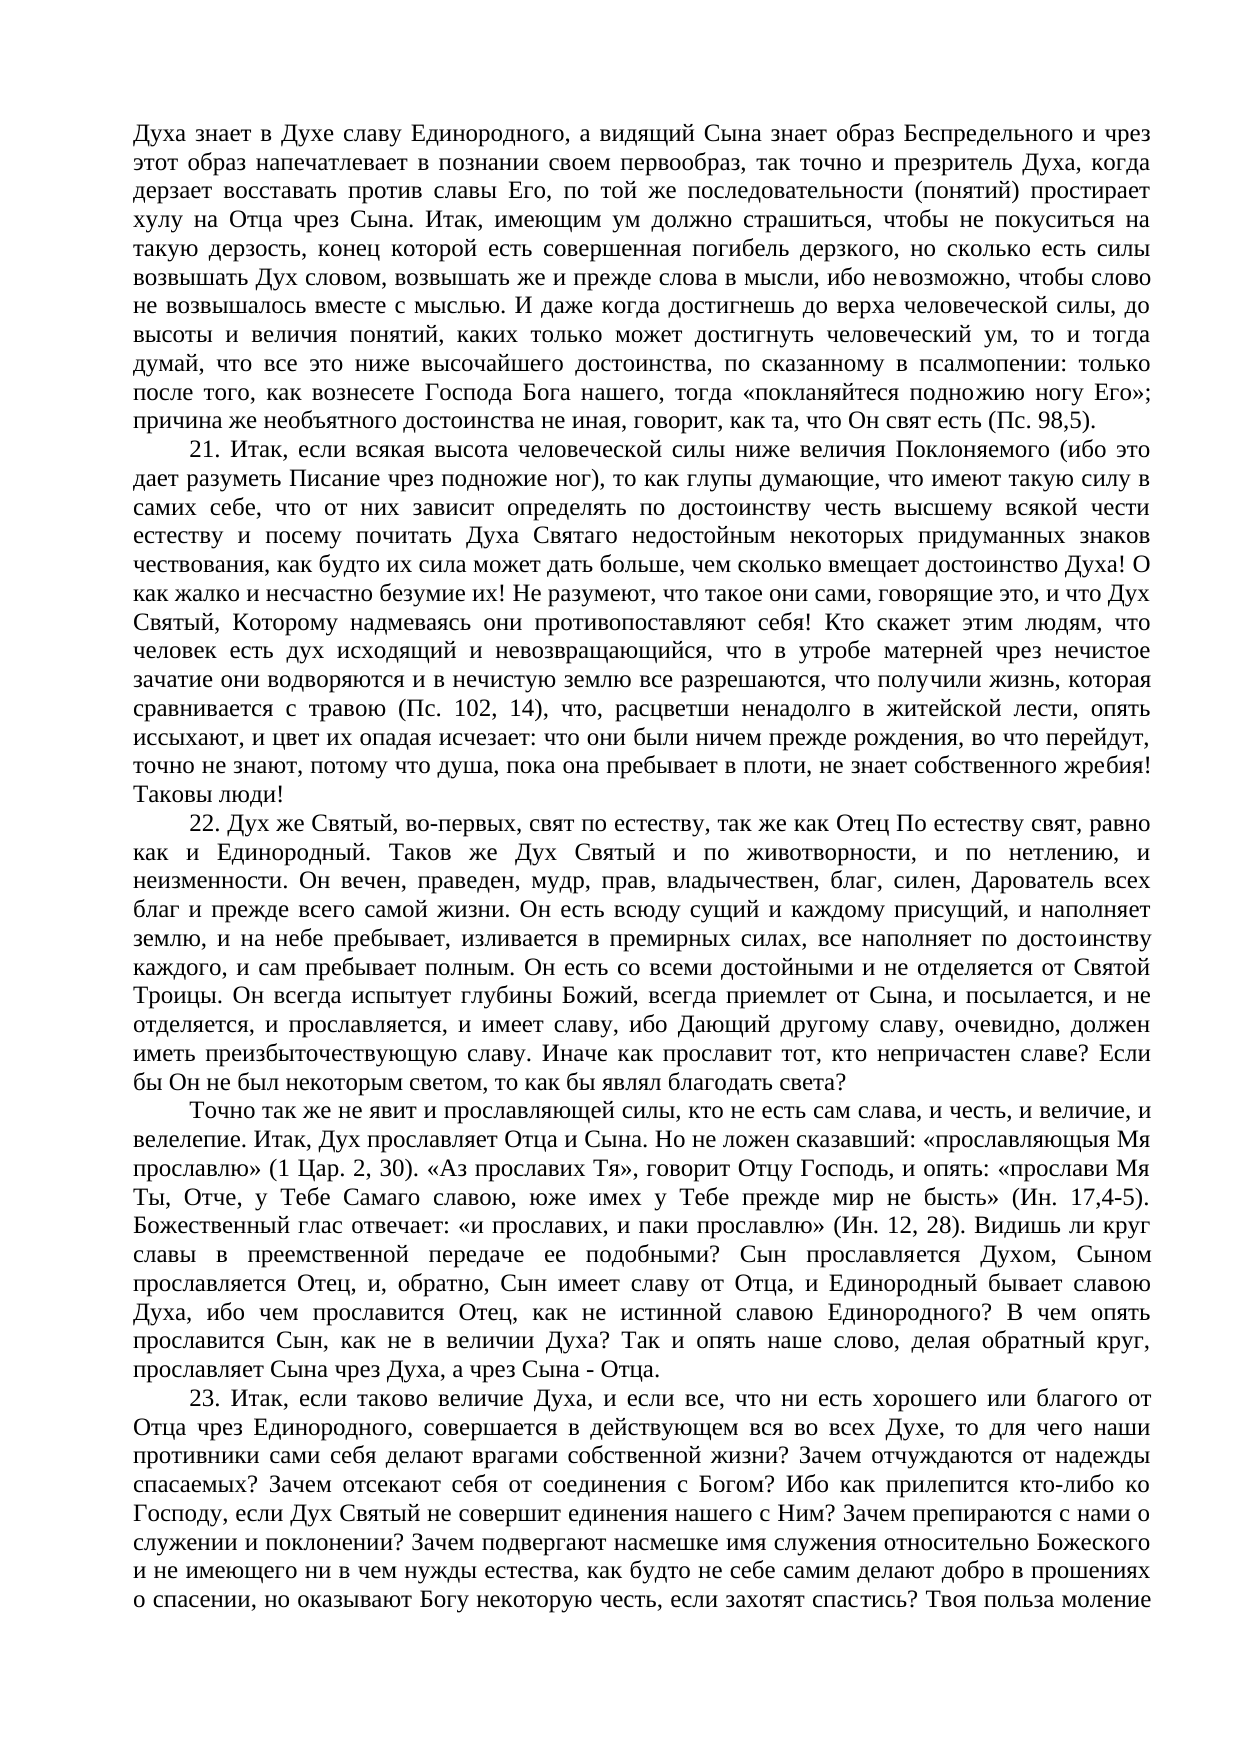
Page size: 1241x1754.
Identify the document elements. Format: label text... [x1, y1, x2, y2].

text Точно так же не явит и прославляющей силы, кто не есть сам слава, и честь, и величие, и велелепие. Итак, Дух прославляет Отца и Сына. Но не ложен сказавший: «прославляющыя Мя прославлю» (1 Цар. 2, 30). «Аз прославих Тя», говорит Отцу Господь, и опять: «прослави Мя Ты, Отче, у Тебе Самаго славою, юже имех у Тебе прежде мир не бысть» (Ин. 17,4-5). Божественный глас отвечает: «и прославих, и паки прославлю» (Ин. 12, 28). Видишь ли круг славы в преемственной передаче ее подобными? Сын прославляется Духом, Сыном прославляется Отец, и, обратно, Сын имеет славу от Отца, и Единородный бывает славою Духа, ибо чем прославится Отец, как не истинной славою Единородного? В чем опять прославится Сын, как не в величии Духа? Так и опять наше слово, делая обратный круг, прославляет Сына чрез Духа, а чрез Сына - Отца. [133, 1096, 1152, 1383]
text 21. Итак, если всякая высота человеческой силы ниже величия Поклоняемого (ибо это дает разуметь Писание чрез подножие ног), то как глупы думающие, что имеют такую силу в самих себе, что от них зависит определять по достоинству честь высшему всякой чести естеству и посему почитать Духа Святаго недостойным некоторых придуманных знаков чествования, как будто их сила может дать больше, чем сколько вмещает достоинство Духа! О как жалко и несчастно безумие их! Не разумеют, что такое они сами, говорящие это, и что Дух Святый, Которому надмеваясь они противопоставляют себя! Кто скажет этим людям, что человек есть дух исходящий и невозвращающийся, что в утробе матерней чрез нечистое зачатие они водворяются и в нечистую землю все разрешаются, что получили жизнь, которая сравнивается с травою (Пс. 102, 14), что, расцветши ненадолго в житейской лести, опять иссыхают, и цвет их опадая исчезает: что они были ничем прежде рождения, во что перейдут, точно не знают, потому что душа, пока она пребывает в плоти, не знает собственного жребия! Таковы люди! [133, 434, 1152, 808]
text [133, 1383, 1152, 1613]
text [133, 118, 1152, 434]
text 22. Дух же Святый, во-первых, свят по естеству, так же как Отец По естеству свят, равно как и Единородный. Таков же Дух Святый и по животворности, и по нетлению, и неизменности. Он вечен, праведен, мудр, прав, владычествен, благ, силен, Дарователь всех благ и прежде всего самой жизни. Он есть всюду сущий и каждому присущий, и наполняет землю, и на небе пребывает, изливается в премирных силах, все наполняет по достоинству каждого, и сам пребывает полным. Он есть со всеми достойными и не отделяется от Святой Троицы. Он всегда испытует глубины Божий, всегда приемлет от Сына, и посылается, и не отделяется, и прославляется, и имеет славу, ибо Дающий другому славу, очевидно, должен иметь преизбыточествующую славу. Иначе как прославит тот, кто непричастен славе? Если бы Он не был некоторым светом, то как бы являл благодать света? [133, 808, 1152, 1096]
